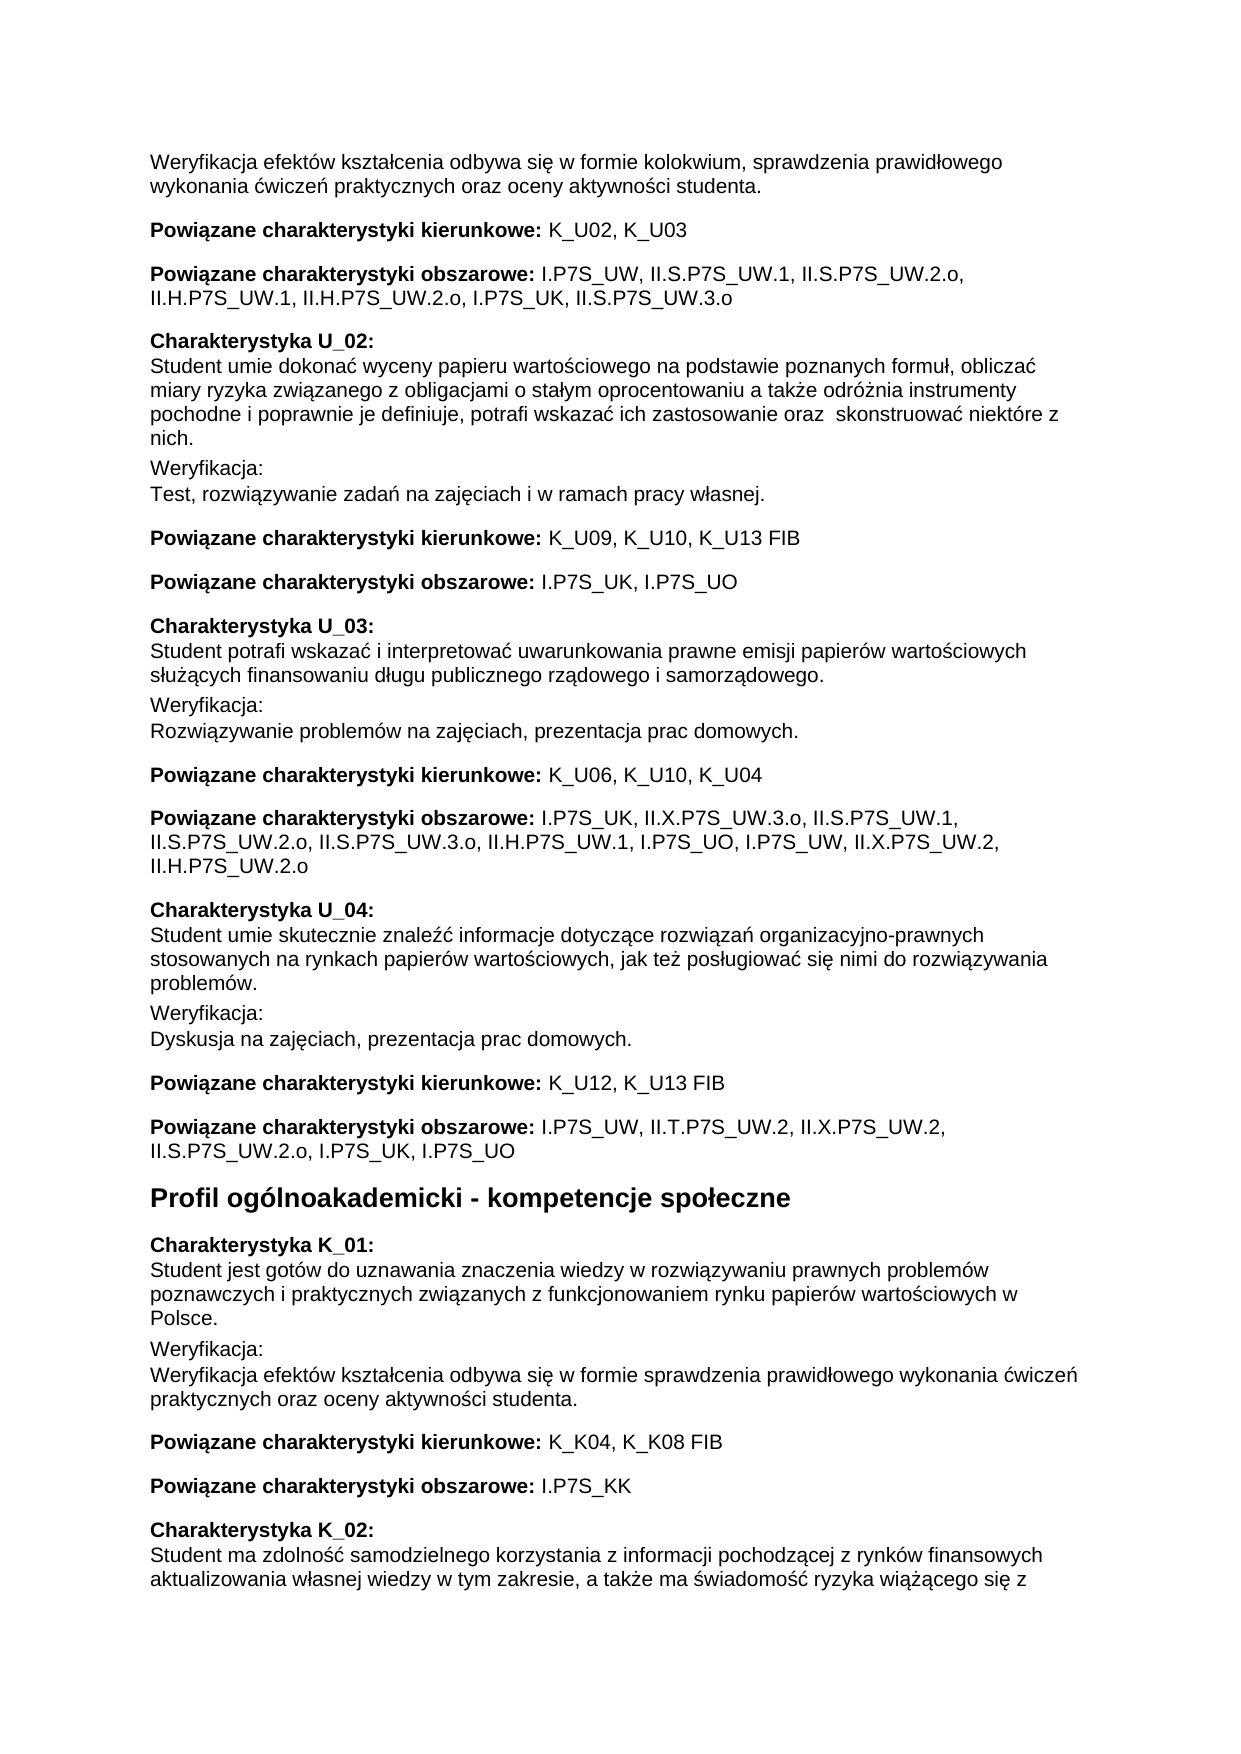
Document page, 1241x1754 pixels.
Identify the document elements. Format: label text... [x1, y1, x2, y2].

text Weryfikacja: [150, 1001, 1090, 1025]
text Powiązane charakterystyki kierunkowe: K_U12, K_U13 FIB [150, 1071, 1090, 1095]
text Powiązane charakterystyki obszarowe: I.P7S_UK, I.P7S_UO [150, 570, 1090, 594]
text Student umie dokonać wyceny papieru wartościowego na podstawie poznanych formuł, obliczać miary ryzyka związanego z obligacjami o stałym oprocentowaniu a także odróżnia instrumenty pochodne i poprawnie je definiuje, potrafi wskazać ich zastosowanie oraz skonstruować niektóre z nich. [150, 354, 1090, 450]
text Weryfikacja: [150, 1336, 1090, 1360]
text Powiązane charakterystyki obszarowe: I.P7S_UK, II.X.P7S_UW.3.o, II.S.P7S_UW.1, II.S.P7S_UW.2.o, II.S.P7S_UW.3.o, II.H.P7S_UW.1, I.P7S_UO, I.P7S_UW, II.X.P7S_UW.2, II.H.P7S_UW.2.o [150, 806, 1090, 878]
text Powiązane charakterystyki obszarowe: I.P7S_UW, II.T.P7S_UW.2, II.X.P7S_UW.2, II.S.P7S_UW.2.o, I.P7S_UK, I.P7S_UO [150, 1114, 1090, 1162]
text Charakterystyka K_01: [150, 1233, 1090, 1257]
text Powiązane charakterystyki kierunkowe: K_K04, K_K08 FIB [150, 1430, 1090, 1454]
text Powiązane charakterystyki obszarowe: I.P7S_UW, II.S.P7S_UW.1, II.S.P7S_UW.2.o, II.H.P7S_UW.1, II.H.P7S_UW.2.o, I.P7S_UK, II.S.P7S_UW.3.o [150, 261, 1090, 309]
text Weryfikacja: [150, 693, 1090, 717]
text Dyskusja na zajęciach, prezentacja prac domowych. [150, 1027, 1090, 1051]
text Test, rozwiązywanie zadań na zajęciach i w ramach pracy własnej. [150, 482, 1090, 506]
text Powiązane charakterystyki obszarowe: I.P7S_KK [150, 1474, 1090, 1498]
text Powiązane charakterystyki kierunkowe: K_U09, K_U10, K_U13 FIB [150, 526, 1090, 550]
text Charakterystyka U_02: [150, 329, 1090, 353]
text Charakterystyka K_02: [150, 1518, 1090, 1542]
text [150, 1543, 1090, 1591]
text Powiązane charakterystyki kierunkowe: K_U02, K_U03 [150, 218, 1090, 242]
text Powiązane charakterystyki kierunkowe: K_U06, K_U10, K_U04 [150, 762, 1090, 786]
text Rozwiązywanie problemów na zajęciach, prezentacja prac domowych. [150, 719, 1090, 743]
text Charakterystyka U_04: [150, 898, 1090, 922]
text Student potrafi wskazać i interpretować uwarunkowania prawne emisji papierów wartościowych służących finansowaniu długu publicznego rządowego i samorządowego. [150, 638, 1090, 686]
text Weryfikacja efektów kształcenia odbywa się w formie kolokwium, sprawdzenia prawidłowego wykonania ćwiczeń praktycznych oraz oceny aktywności studenta. [150, 150, 1090, 198]
text Student umie skutecznie znaleźć informacje dotyczące rozwiązań organizacyjno-prawnych stosowanych na rynkach papierów wartościowych, jak też posługiować się nimi do rozwiązywania problemów. [150, 923, 1090, 995]
text Weryfikacja efektów kształcenia odbywa się w formie sprawdzenia prawidłowego wykonania ćwiczeń praktycznych oraz oceny aktywności studenta. [150, 1362, 1090, 1410]
text Student jest gotów do uznawania znaczenia wiedzy w rozwiązywaniu prawnych problemów poznawczych i praktycznych związanych z funkcjonowaniem rynku papierów wartościowych w Polsce. [150, 1258, 1090, 1330]
text Weryfikacja: [150, 456, 1090, 480]
text Charakterystyka U_03: [150, 613, 1090, 637]
subtitle Profil ogólnoakademicki - kompetencje społeczne [150, 1182, 1090, 1213]
